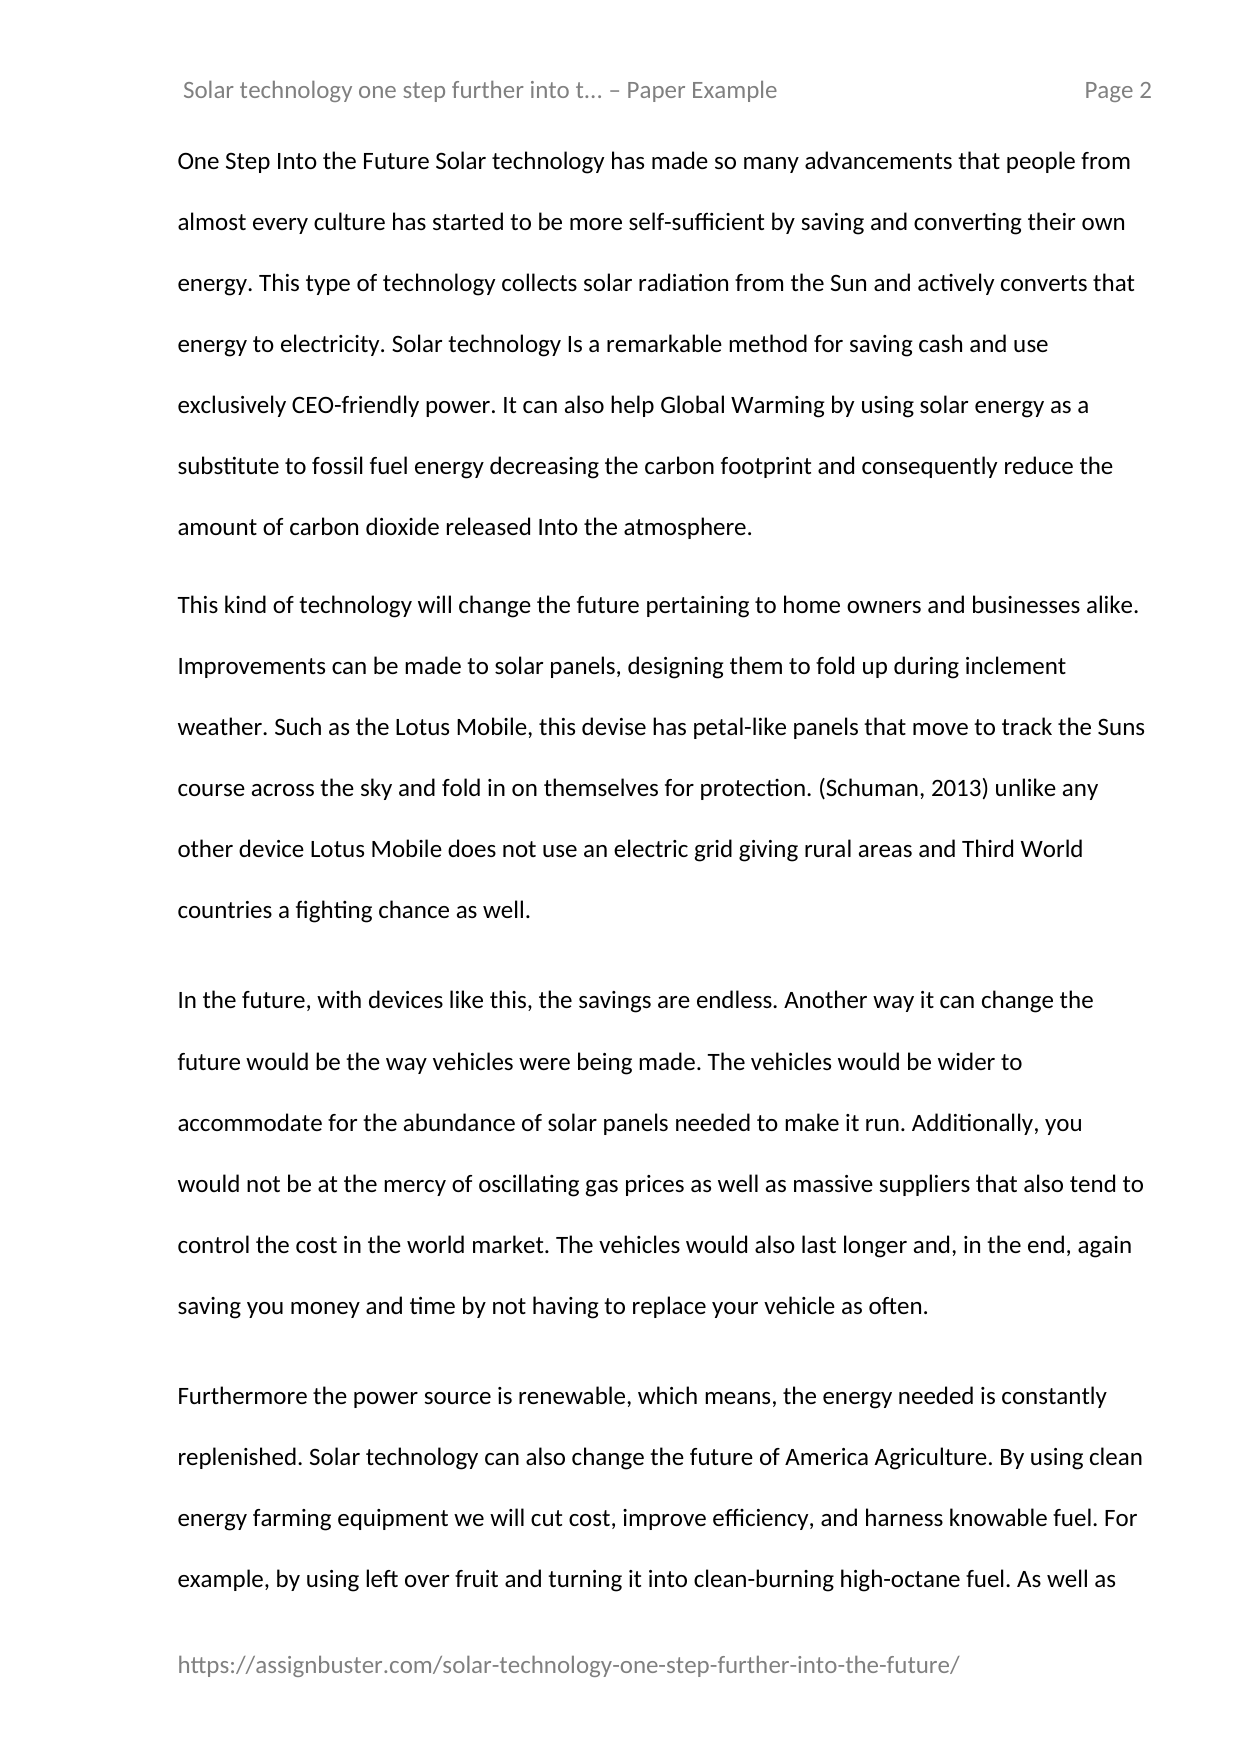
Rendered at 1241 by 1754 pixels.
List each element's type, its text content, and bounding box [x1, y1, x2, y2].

text In the future, with devices like this, the savings are endless. Another way it can change the future would be the way vehicles were being made. The vehicles would be wider to accommodate for the abundance of solar panels needed to make it run. Additionally, you would not be at the mercy of oscillating gas prices as well as massive suppliers that also tend to control the cost in the world market. The vehicles would also last longer and, in the end, again saving you money and time by not having to replace your vehicle as often. [177, 985, 1152, 1320]
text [177, 1380, 1152, 1594]
text One Step Into the Future Solar technology has made so many advancements that people from almost every culture has started to be more self-sufficient by saving and converting their own energy. This type of technology collects solar radiation from the Sun and actively converts that energy to electricity. Solar technology Is a remarkable method for saving cash and use exclusively CEO-friendly power. It can also help Global Warming by using solar energy as a substitute to fossil fuel energy decreasing the carbon footprint and consequently reduce the amount of carbon dioxide released Into the atmosphere. [177, 145, 1152, 542]
text This kind of technology will change the future pertaining to home owners and businesses alike. Improvements can be made to solar panels, designing them to fold up during inclement weather. Such as the Lotus Mobile, this devise has petal-like panels that move to track the Suns course across the sky and fold in on themselves for protection. (Schuman, 2013) unlike any other device Lotus Mobile does not use an electric grid giving rural areas and Third World countries a fighting chance as well. [177, 589, 1152, 925]
